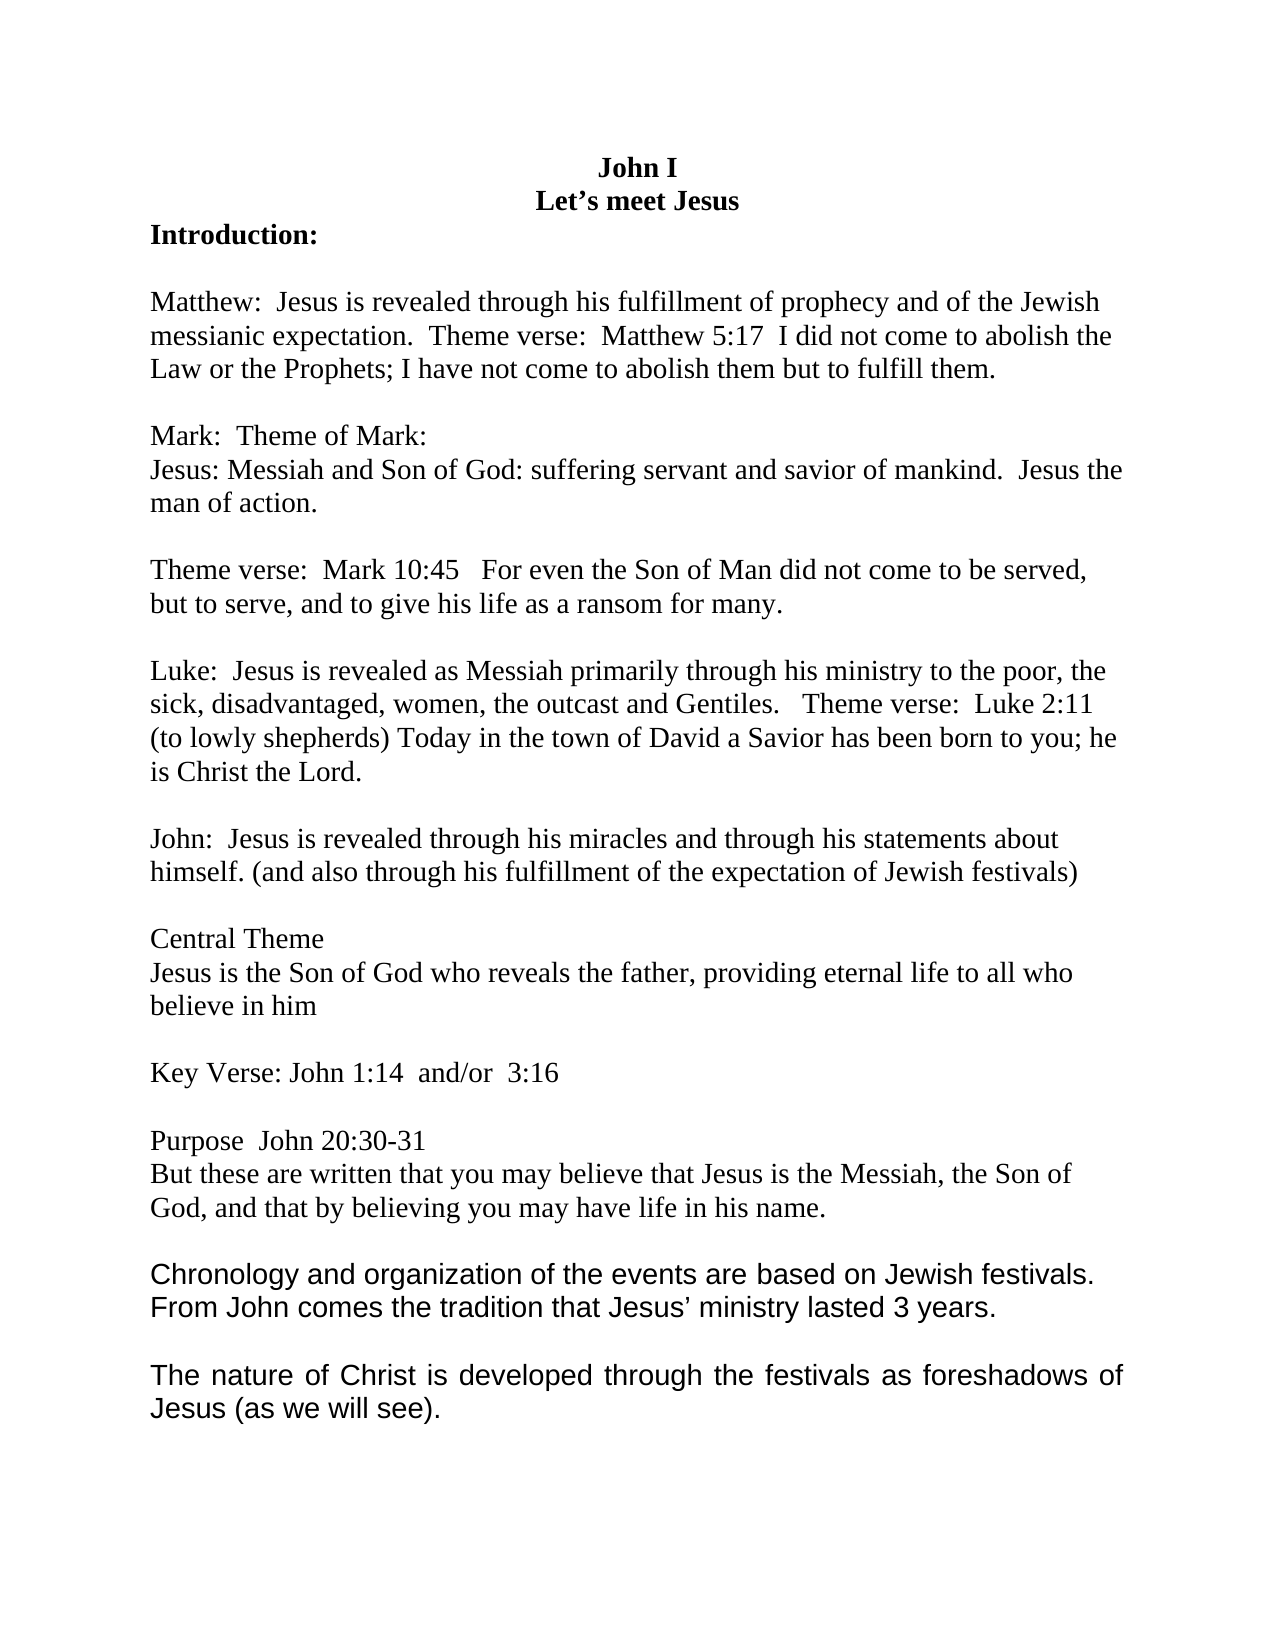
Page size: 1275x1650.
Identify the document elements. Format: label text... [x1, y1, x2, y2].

text Chronology and organization of the events are based on Jewish festivals. [150, 1257, 1125, 1290]
text Luke: Jesus is revealed as Messiah primarily through his ministry to the poor, the sick, disadvantaged, women, the outcast and Gentiles. Theme verse: Luke 2:11 (to lowly shepherds) Today in the town of David a Savior has been born to you; he is Christ the Lord. [150, 653, 1125, 787]
text Mark: Theme of Mark: [150, 418, 1125, 452]
text Introduction: [150, 217, 1125, 251]
text Theme verse: Mark 10:45 For even the Son of Man did not come to be served, but to serve, and to give his life as a ransom for many. [150, 552, 1125, 619]
text John I [150, 150, 1125, 183]
text Let’s meet Jesus [150, 183, 1125, 217]
text Jesus is the Son of God who reveals the father, providing eternal life to all who believe in him [150, 955, 1125, 1022]
text John: Jesus is revealed through his miracles and through his statements about himself. (and also through his fulfillment of the expectation of Jewish festivals) [150, 821, 1125, 888]
text Central Theme [150, 921, 1125, 955]
text From John comes the tradition that Jesus’ ministry lasted 3 years. [150, 1290, 1125, 1324]
text But these are written that you may believe that Jesus is the Messiah, the Son of God, and that by believing you may have life in his name. [150, 1156, 1125, 1223]
text Matthew: Jesus is revealed through his fulfillment of prophecy and of the Jewish messianic expectation. Theme verse: Matthew 5:17 I did not come to abolish the Law or the Prophets; I have not come to abolish them but to fulfill them. [150, 284, 1125, 385]
text The nature of Christ is developed through the festivals as foreshadows of Jesus (as we will see). [150, 1357, 1125, 1424]
text Key Verse: John 1:14 and/or 3:16 [150, 1056, 1125, 1089]
text Jesus: Messiah and Son of God: suffering servant and savior of mankind. Jesus the man of action. [150, 452, 1125, 519]
text Purpose John 20:30-31 [150, 1123, 1125, 1156]
